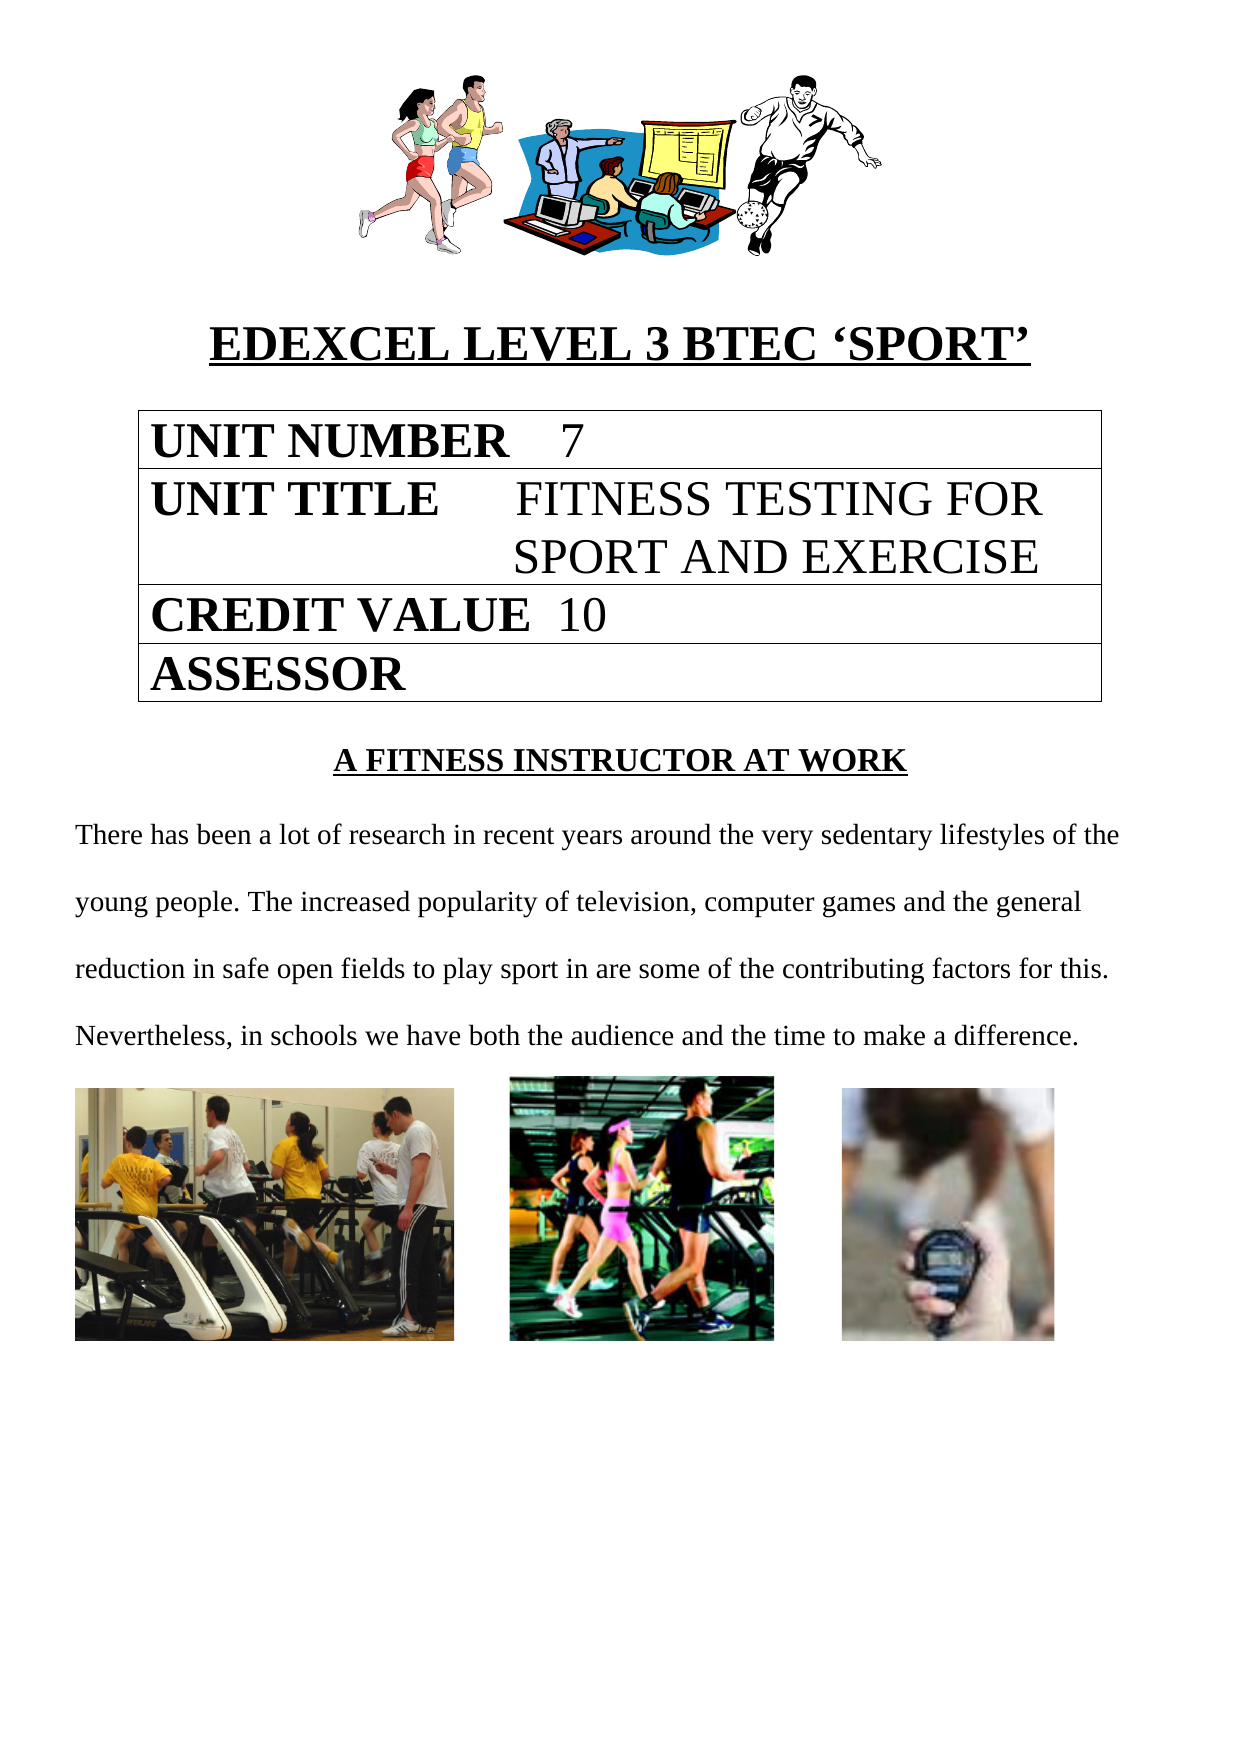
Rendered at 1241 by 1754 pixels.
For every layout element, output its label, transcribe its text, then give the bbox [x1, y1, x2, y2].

table_cell UNIT TITLE FITNESS TESTING FOR SPORT AND EXERCISE [139, 469, 1101, 584]
table_header UNIT NUMBER 7 [139, 411, 1101, 468]
table_cell CREDIT VALUE 10 [139, 585, 1101, 643]
text EDEXCEL LEVEL 3 BTEC ‘SPORT’ [75, 314, 1165, 371]
picture [841, 1088, 1055, 1341]
table_cell ASSESSOR [139, 644, 1101, 701]
picture [509, 1076, 775, 1341]
picture [75, 1088, 455, 1341]
subtitle A FITNESS INSTRUCTOR AT WORK [75, 741, 1165, 779]
